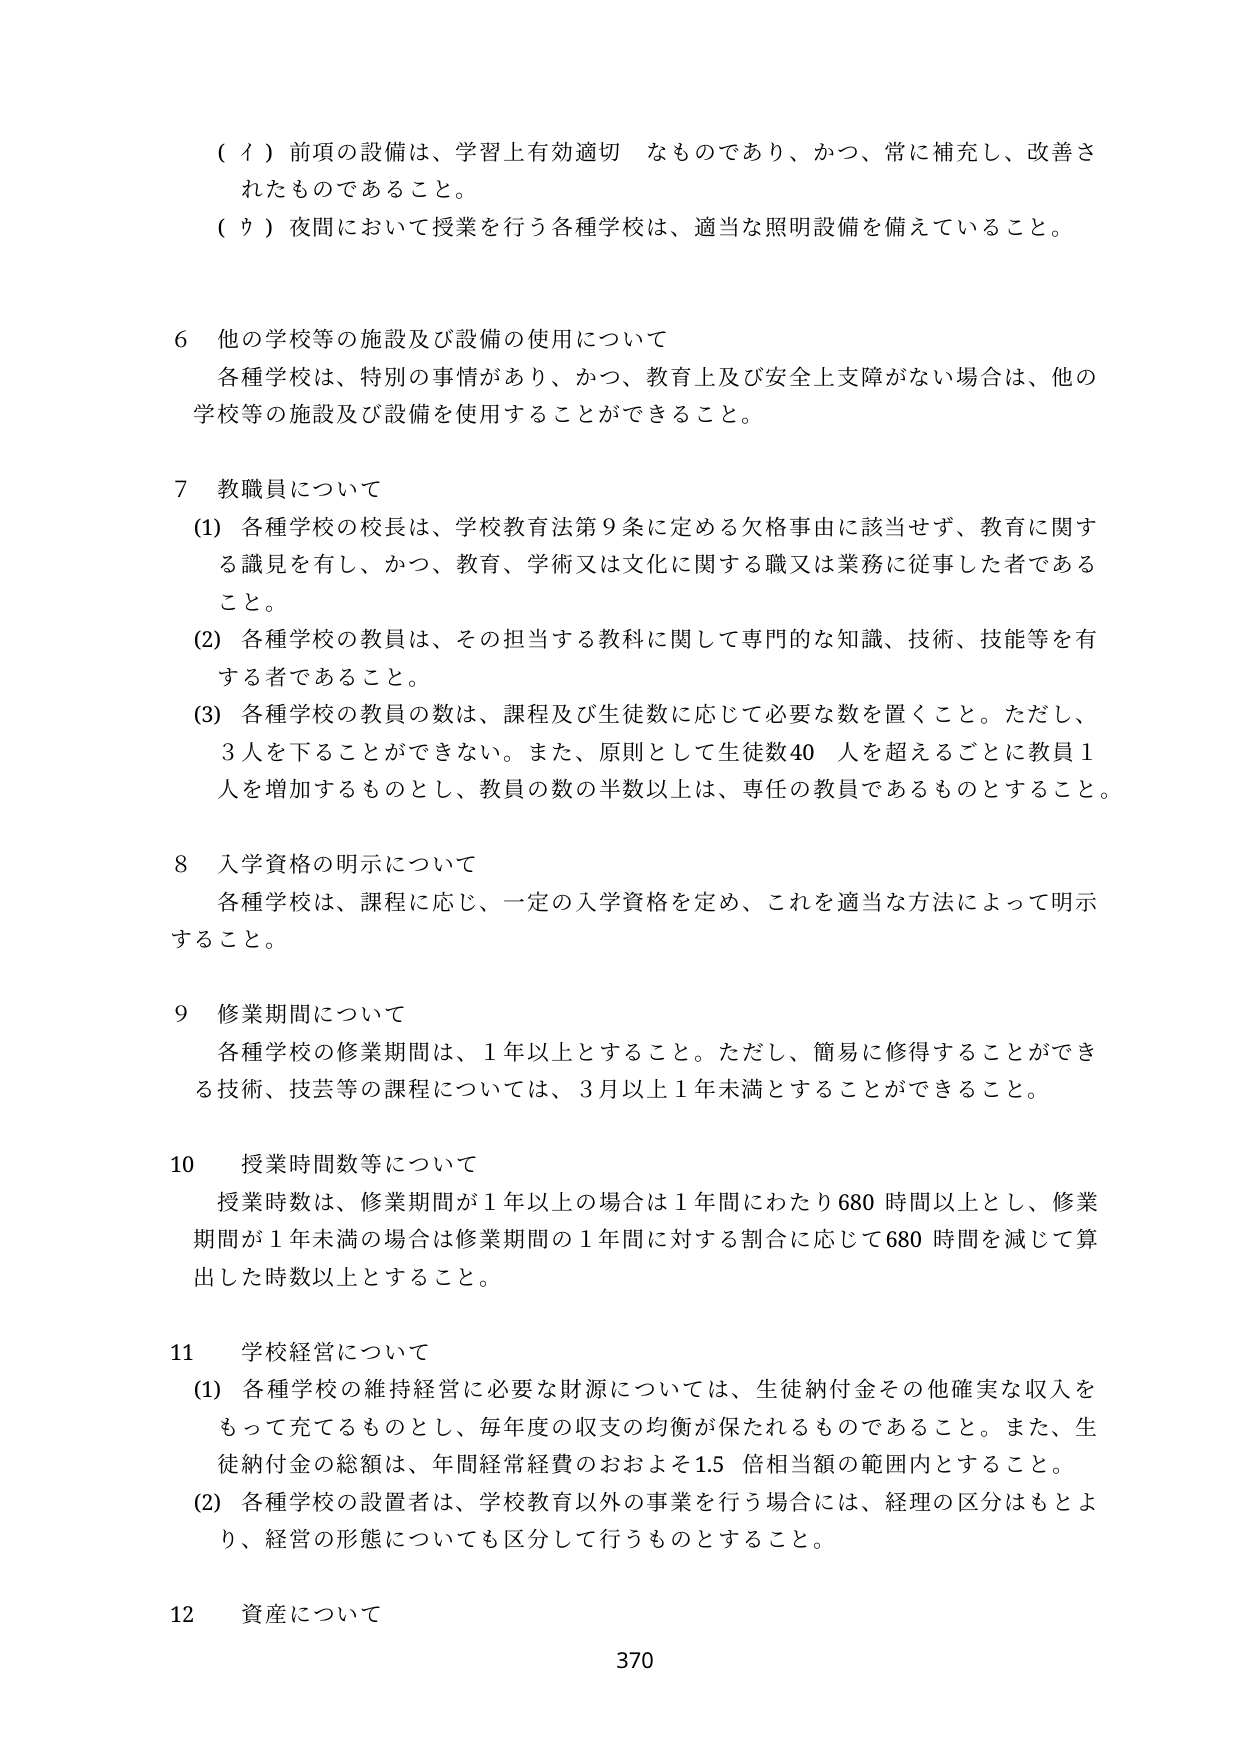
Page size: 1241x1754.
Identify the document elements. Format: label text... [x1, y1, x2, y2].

text (ｳ) 夜間において授業を行う各種学校は、適当な照明設備を備えていること。 [211, 207, 1100, 244]
text (ｲ) 前項の設備は、学習上有効適切 なものであり、かつ、常に補充し、改善されたものであること。 [211, 132, 1100, 207]
text (3) 各種学校の教員の数は、課程及び生徒数に応じて必要な数を置くこと。ただし、３人を下ることができない。また、原則として生徒数40人を超えるごとに教員１人を増加するものとし、教員の数の半数以上は、専任の教員であるものとすること。 [190, 694, 1100, 807]
text ６ 他の学校等の施設及び設備の使用について [170, 319, 1100, 357]
text 各種学校は、課程に応じ、一定の入学資格を定め、これを適当な方法によって明示すること。 [170, 882, 1100, 957]
text 11 学校経営について [170, 1332, 1100, 1369]
text 12 資産について [170, 1594, 1100, 1632]
text 各種学校は、特別の事情があり、かつ、教育上及び安全上支障がない場合は、他の学校等の施設及び設備を使用することができること。 [190, 357, 1100, 432]
text 各種学校の修業期間は、１年以上とすること。ただし、簡易に修得することができる技術、技芸等の課程については、３月以上１年未満とすることができること。 [190, 1032, 1100, 1107]
text (2) 各種学校の設置者は、学校教育以外の事業を行う場合には、経理の区分はもとより、経営の形態についても区分して行うものとすること。 [190, 1482, 1100, 1557]
text ８ 入学資格の明示について [170, 844, 1100, 882]
text (1) 各種学校の維持経営に必要な財源については、生徒納付金その他確実な収入をもって充てるものとし、毎年度の収支の均衡が保たれるものであること。また、生徒納付金の総額は、年間経常経費のおおよそ1.5倍相当額の範囲内とすること。 [190, 1369, 1100, 1482]
text 10 授業時間数等について [170, 1144, 1100, 1182]
text 授業時数は、修業期間が１年以上の場合は１年間にわたり680時間以上とし、修業期間が１年未満の場合は修業期間の１年間に対する割合に応じて680時間を減じて算出した時数以上とすること。 [190, 1182, 1100, 1294]
text (2) 各種学校の教員は、その担当する教科に関して専門的な知識、技術、技能等を有する者であること。 [190, 619, 1100, 694]
text ９ 修業期間について [170, 994, 1100, 1032]
text (1) 各種学校の校長は、学校教育法第９条に定める欠格事由に該当せず、教育に関する識見を有し、かつ、教育、学術又は文化に関する職又は業務に従事した者であること。 [190, 507, 1100, 619]
text ７ 教職員について [170, 469, 1100, 507]
